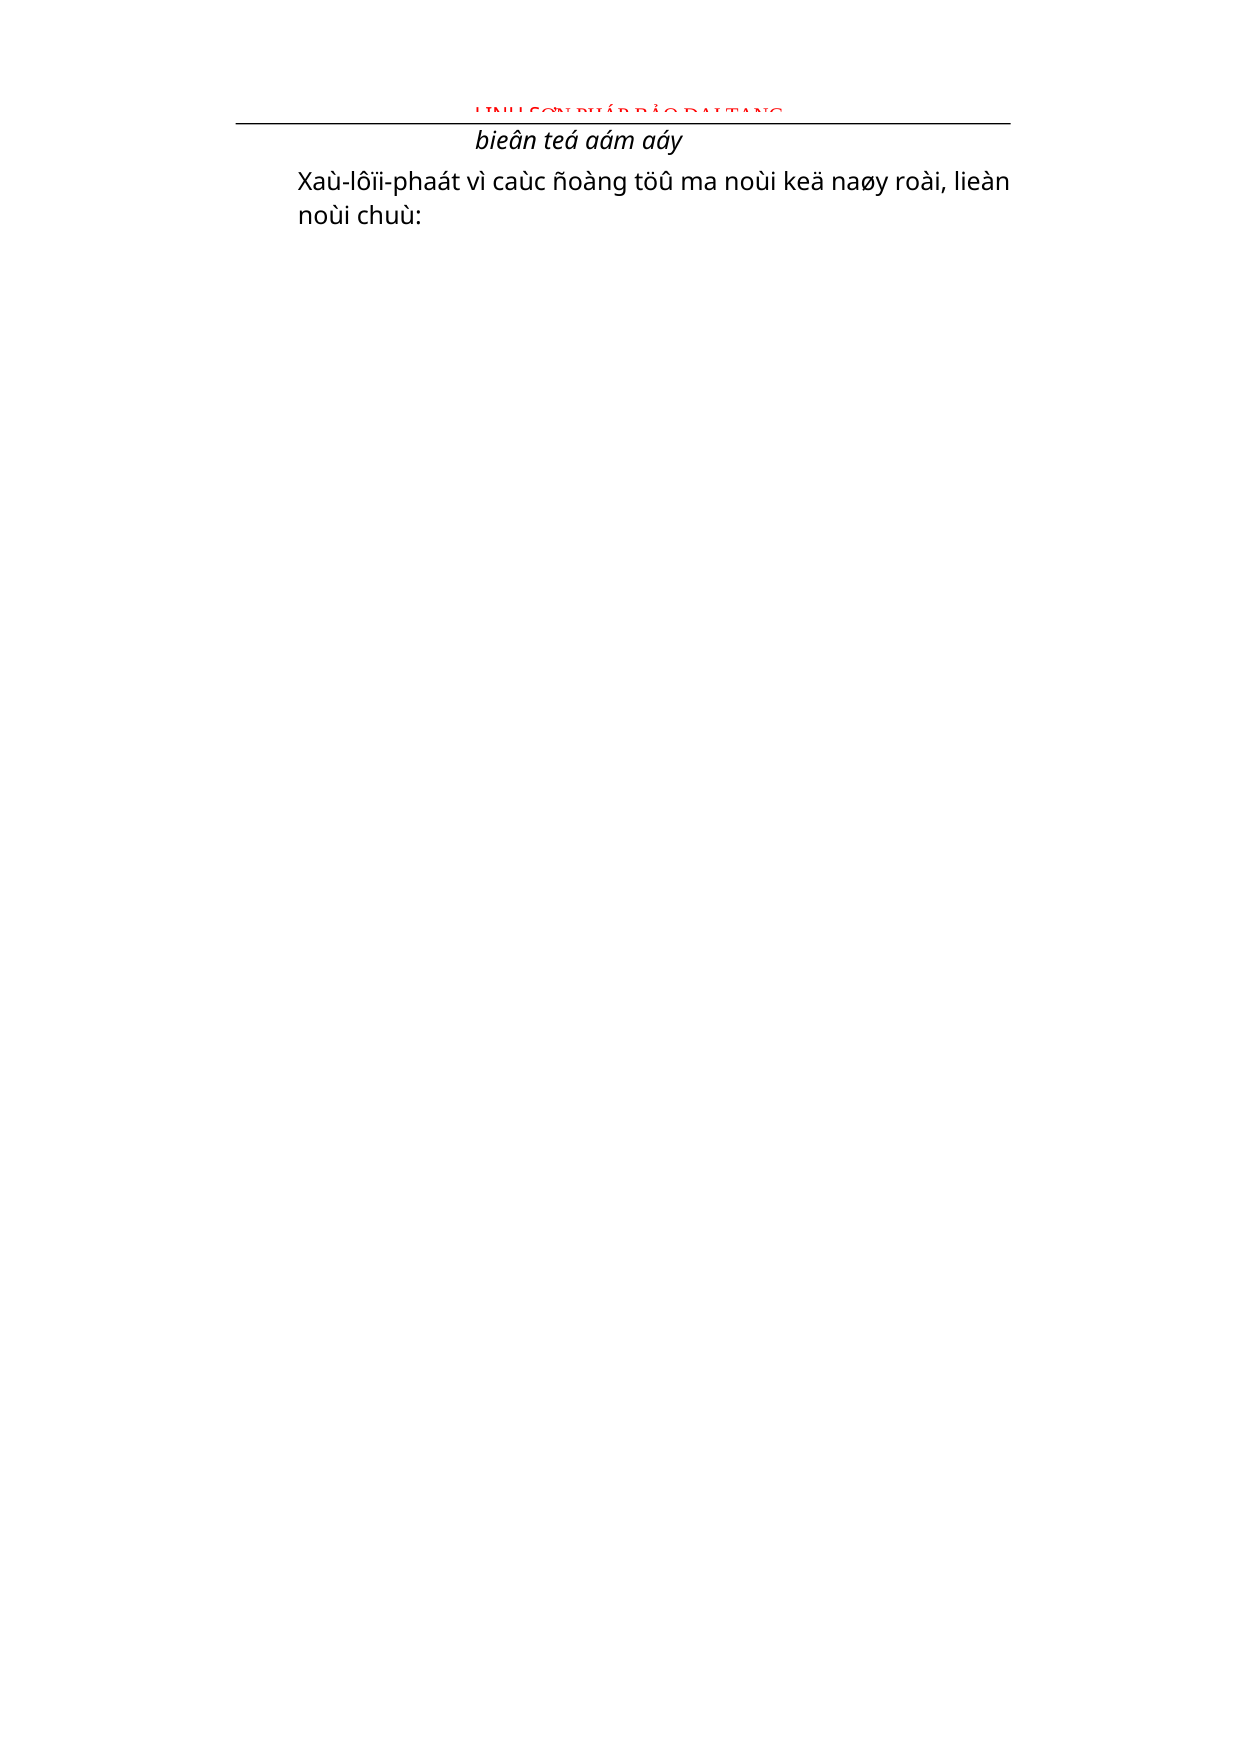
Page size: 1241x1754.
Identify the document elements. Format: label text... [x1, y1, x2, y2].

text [475, 123, 719, 157]
text Xaù-lôïi-phaát vì caùc ñoàng töû ma noùi keä naøy roài, lieàn noùi chuù: [298, 163, 1065, 232]
